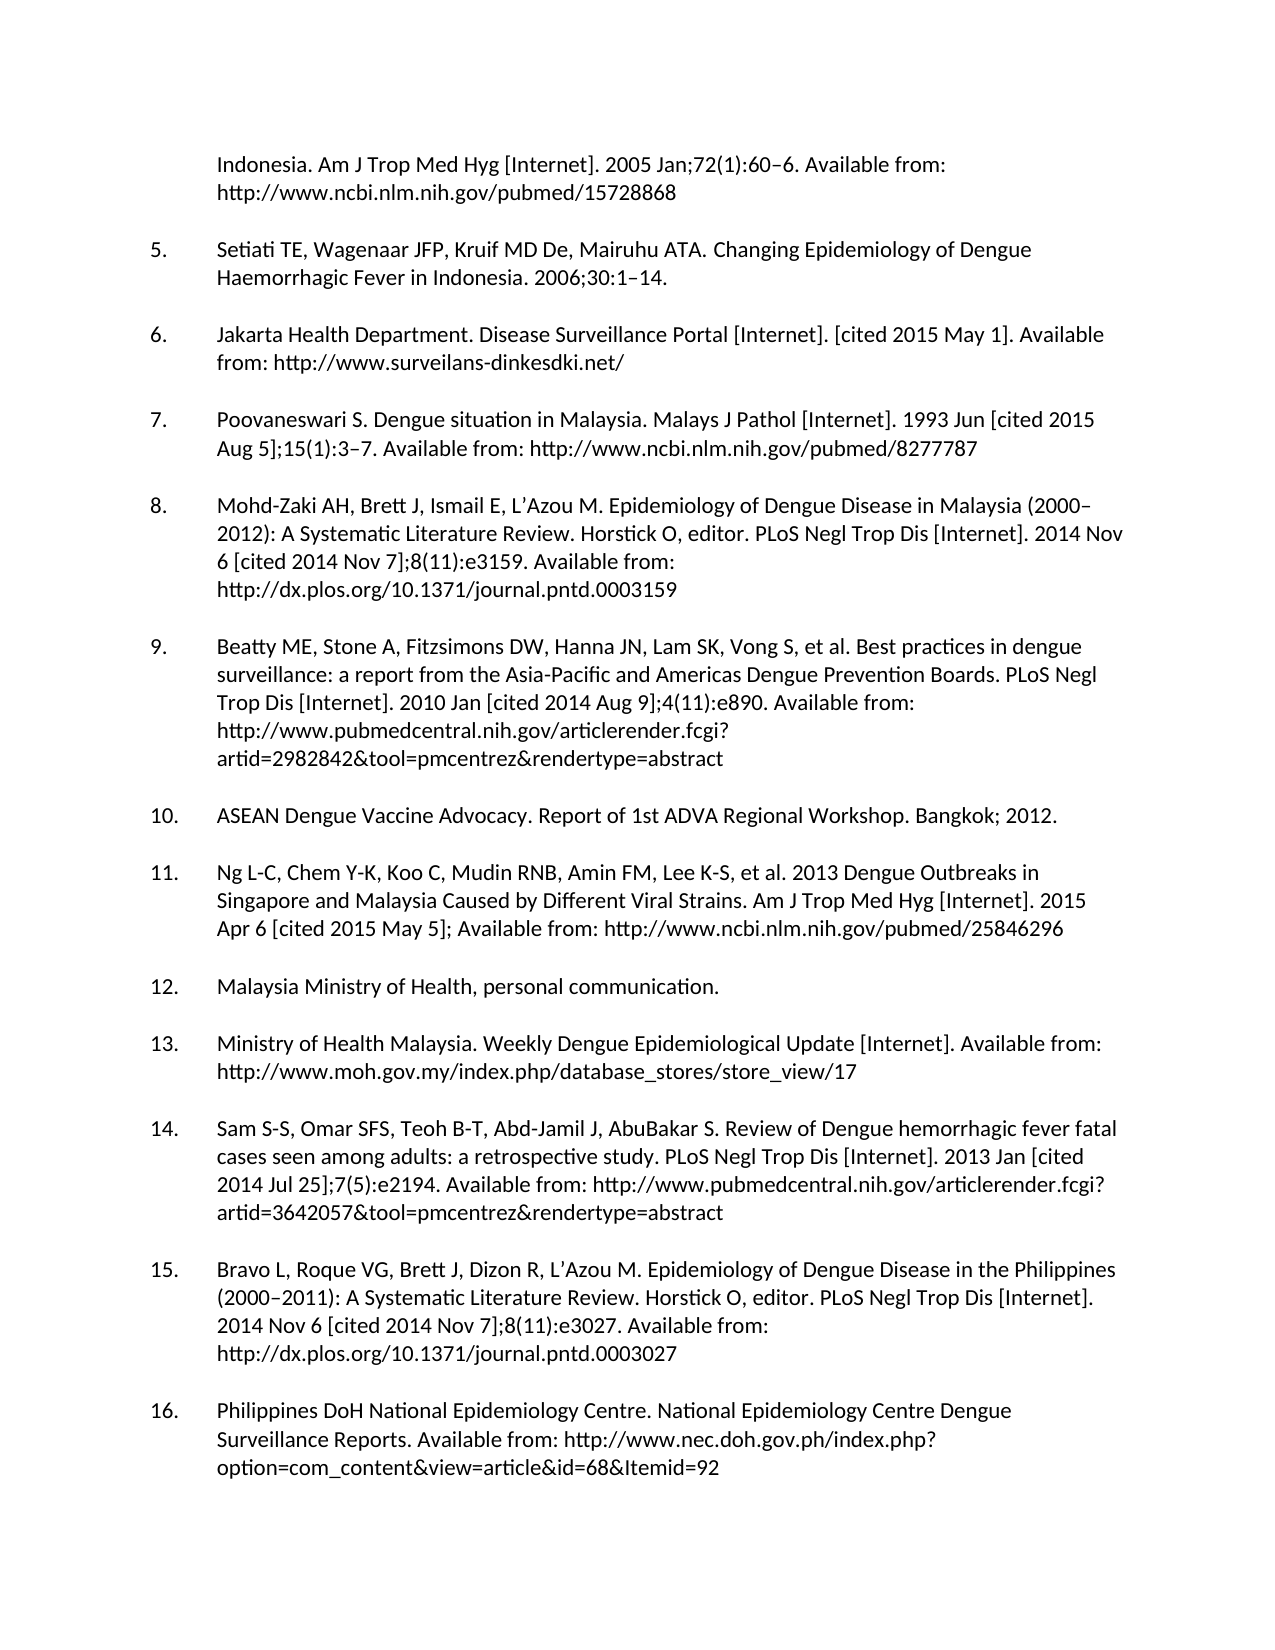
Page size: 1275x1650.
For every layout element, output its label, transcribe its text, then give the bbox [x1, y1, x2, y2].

text 15. Bravo L, Roque VG, Brett J, Dizon R, L’Azou M. Epidemiology of Dengue Disease in the Philippines (2000–2011): A Systematic Literature Review. Horstick O, editor. PLoS Negl Trop Dis [Internet]. 2014 Nov 6 [cited 2014 Nov 7];8(11):e3027. Available from: http://dx.plos.org/10.1371/journal.pntd.0003027 [150, 1255, 1125, 1367]
text 12. Malaysia Ministry of Health, personal communication. [150, 972, 1125, 1000]
text 13. Ministry of Health Malaysia. Weekly Dengue Epidemiological Update [Internet]. Available from: http://www.moh.gov.my/index.php/database_stores/store_view/17 [150, 1029, 1125, 1085]
text 14. Sam S-S, Omar SFS, Teoh B-T, Abd-Jamil J, AbuBakar S. Review of Dengue hemorrhagic fever fatal cases seen among adults: a retrospective study. PLoS Negl Trop Dis [Internet]. 2013 Jan [cited 2014 Jul 25];7(5):e2194. Available from: http://www.pubmedcentral.nih.gov/articlerender.fcgi?artid=3642057&tool=pmcentrez&rendertype=abstract [150, 1114, 1125, 1226]
text 11. Ng L-C, Chem Y-K, Koo C, Mudin RNB, Amin FM, Lee K-S, et al. 2013 Dengue Outbreaks in Singapore and Malaysia Caused by Different Viral Strains. Am J Trop Med Hyg [Internet]. 2015 Apr 6 [cited 2015 May 5]; Available from: http://www.ncbi.nlm.nih.gov/pubmed/25846296 [150, 858, 1125, 943]
text 16. Philippines DoH National Epidemiology Centre. National Epidemiology Centre Dengue Surveillance Reports. Available from: http://www.nec.doh.gov.ph/index.php?option=com_content&view=article&id=68&Itemid=92 [150, 1397, 1125, 1481]
text 7. Poovaneswari S. Dengue situation in Malaysia. Malays J Pathol [Internet]. 1993 Jun [cited 2015 Aug 5];15(1):3–7. Available from: http://www.ncbi.nlm.nih.gov/pubmed/8277787 [150, 406, 1125, 462]
text 8. Mohd-Zaki AH, Brett J, Ismail E, L’Azou M. Epidemiology of Dengue Disease in Malaysia (2000–2012): A Systematic Literature Review. Horstick O, editor. PLoS Negl Trop Dis [Internet]. 2014 Nov 6 [cited 2014 Nov 7];8(11):e3159. Available from: http://dx.plos.org/10.1371/journal.pntd.0003159 [150, 491, 1125, 603]
text 9. Beatty ME, Stone A, Fitzsimons DW, Hanna JN, Lam SK, Vong S, et al. Best practices in dengue surveillance: a report from the Asia-Pacific and Americas Dengue Prevention Boards. PLoS Negl Trop Dis [Internet]. 2010 Jan [cited 2014 Aug 9];4(11):e890. Available from: http://www.pubmedcentral.nih.gov/articlerender.fcgi?artid=2982842&tool=pmcentrez&rendertype=abstract [150, 632, 1125, 772]
text 6. Jakarta Health Department. Disease Surveillance Portal [Internet]. [cited 2015 May 1]. Available from: http://www.surveilans-dinkesdki.net/ [150, 320, 1125, 376]
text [150, 150, 1125, 206]
text 10. ASEAN Dengue Vaccine Advocacy. Report of 1st ADVA Regional Workshop. Bangkok; 2012. [150, 801, 1125, 829]
text 5. Setiati TE, Wagenaar JFP, Kruif MD De, Mairuhu ATA. Changing Epidemiology of Dengue Haemorrhagic Fever in Indonesia. 2006;30:1–14. [150, 235, 1125, 291]
